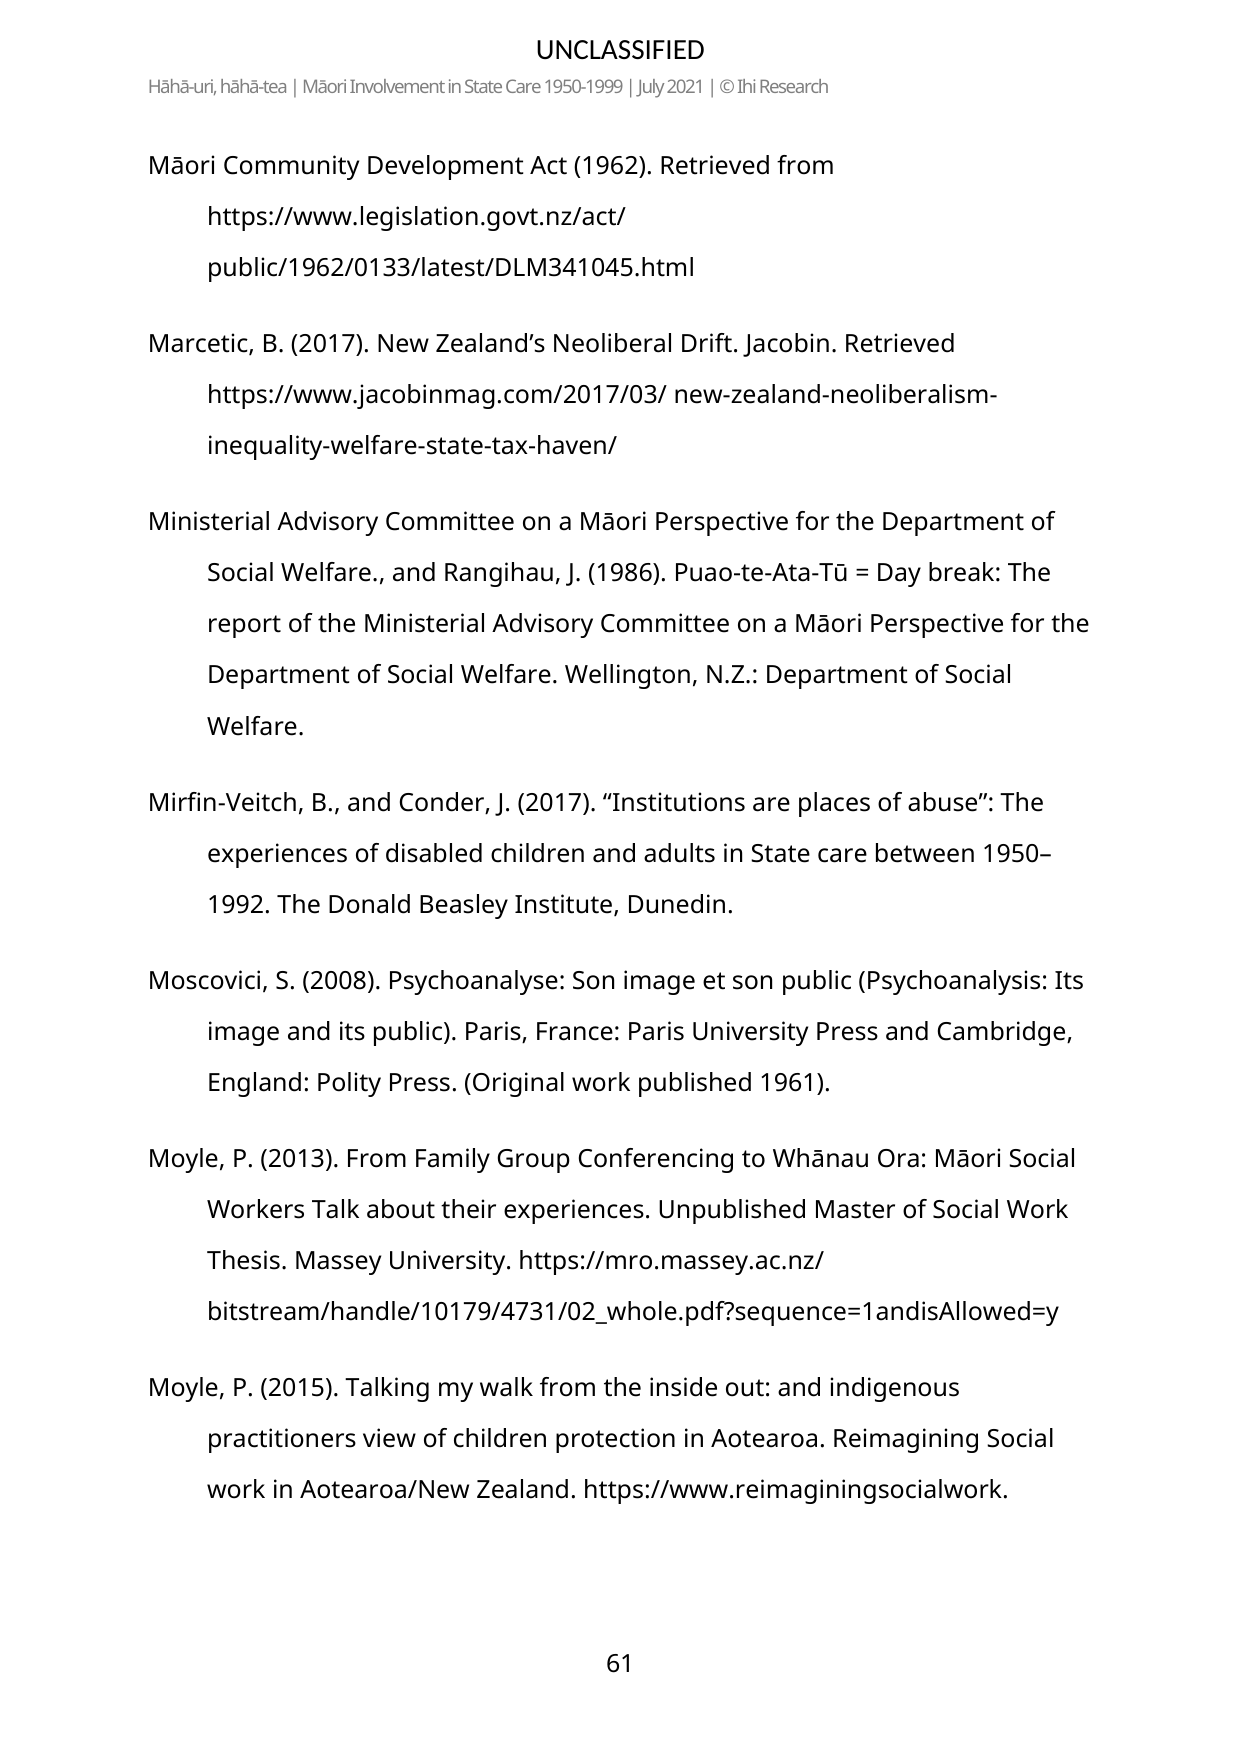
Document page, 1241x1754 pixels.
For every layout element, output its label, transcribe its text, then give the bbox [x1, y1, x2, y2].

text Ministerial Advisory Committee on a Māori Perspective for the Department of Social Welfare., and Rangihau, J. (1986). Puao-te-Ata-Tū = Day break: The report of the Ministerial Advisory Committee on a Māori Perspective for the Department of Social Welfare. Wellington, N.Z.: Department of Social Welfare. [148, 504, 1092, 742]
text Mirfin-Veitch, B., and Conder, J. (2017). “Institutions are places of abuse”: The experiences of disabled children and adults in State care between 1950–1992. The Donald Beasley Institute, Dunedin. [148, 784, 1092, 920]
text Marcetic, B. (2017). New Zealand’s Neoliberal Drift. Jacobin. Retrieved https://www.jacobinmag.com/2017/03/ new-zealand-neoliberalism-inequality-welfare-state-tax-haven/ [148, 326, 1092, 462]
text Māori Community Development Act (1962). Retrieved from https://www.legislation.govt.nz/act/ public/1962/0133/latest/DLM341045.html [148, 148, 1092, 284]
text Moyle, P. (2013). From Family Group Conferencing to Whānau Ora: Māori Social Workers Talk about their experiences. Unpublished Master of Social Work Thesis. Massey University. https://mro.massey.ac.nz/ bitstream/handle/10179/4731/02_whole.pdf?sequence=1andisAllowed=y [148, 1140, 1092, 1328]
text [148, 1369, 1092, 1506]
text Moscovici, S. (2008). Psychoanalyse: Son image et son public (Psychoanalysis: Its image and its public). Paris, France: Paris University Press and Cambridge, England: Polity Press. (Original work published 1961). [148, 962, 1092, 1098]
